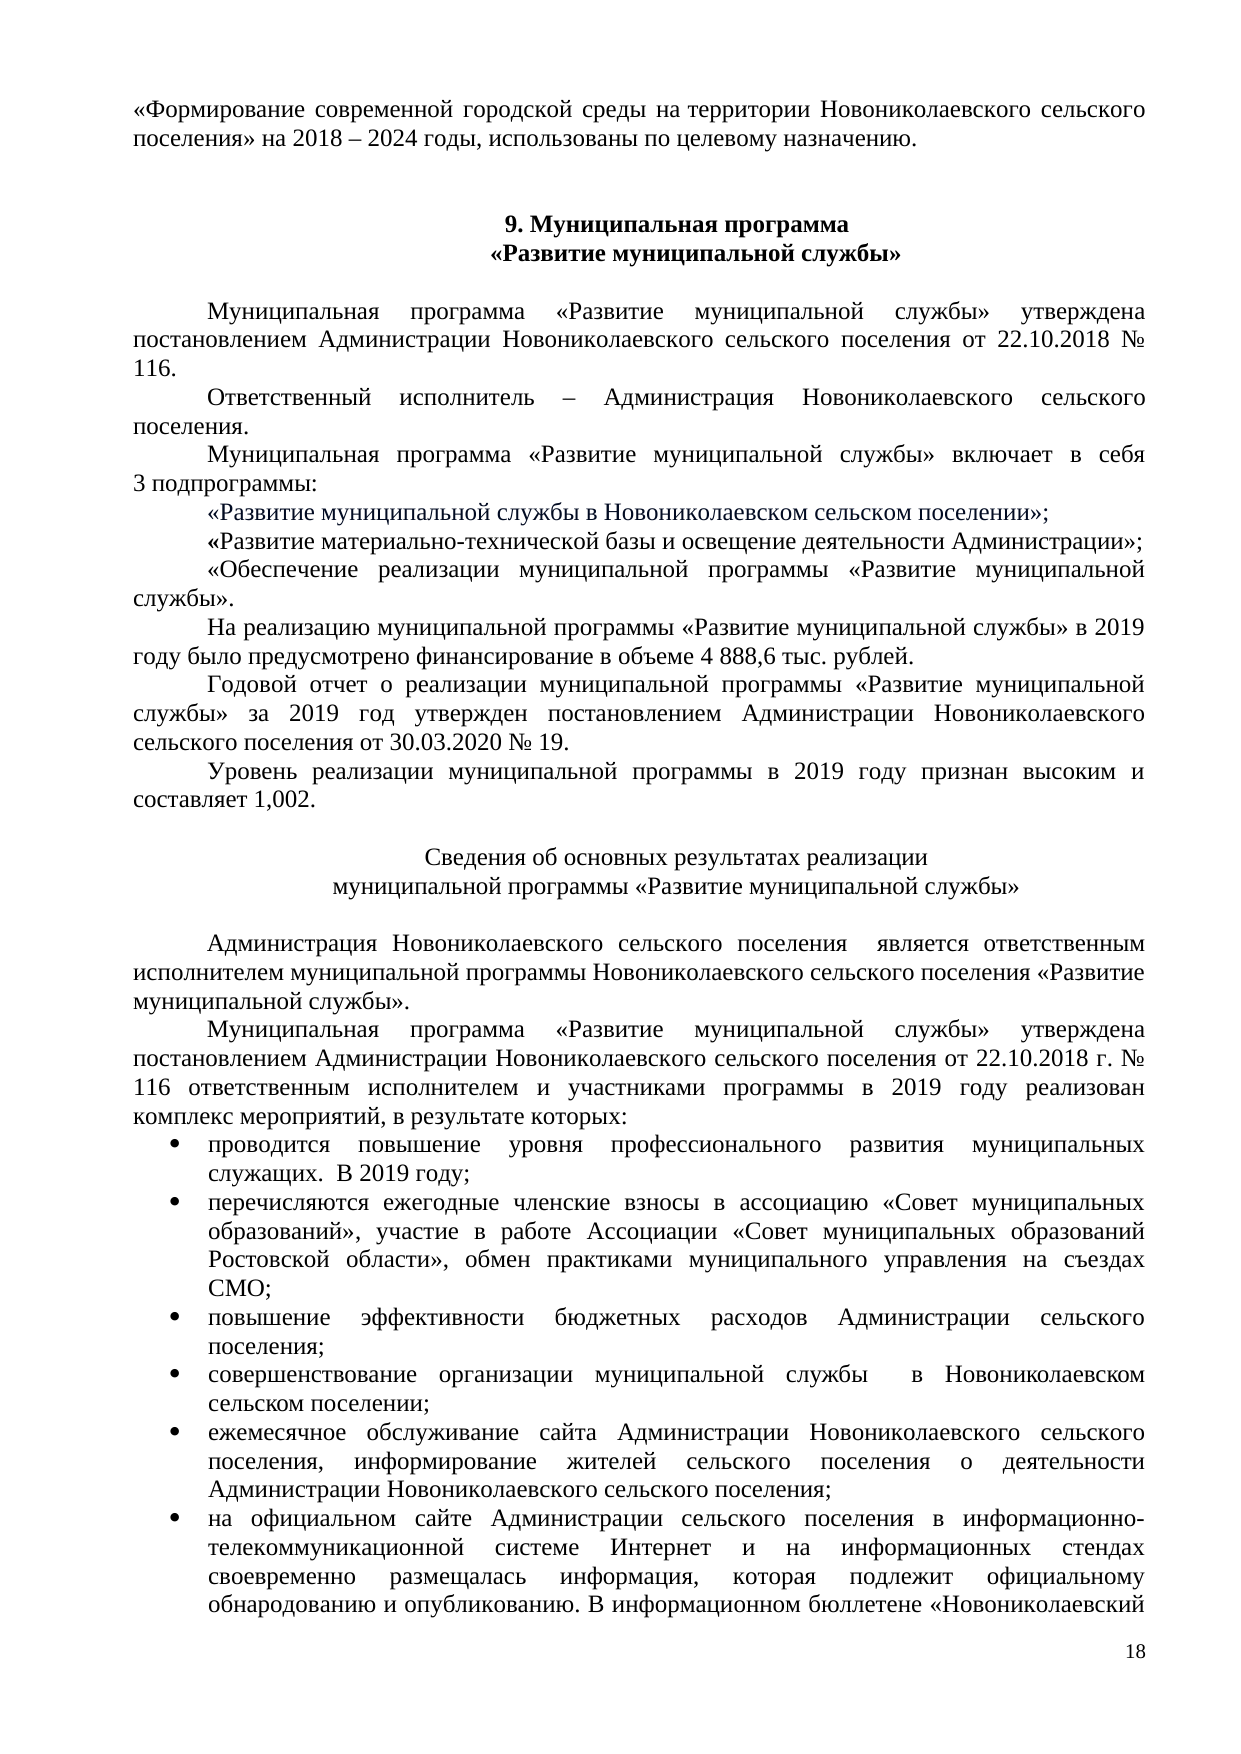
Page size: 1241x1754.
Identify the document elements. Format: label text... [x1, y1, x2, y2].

list «Развитие муниципальной службы в Новониколаевском сельском поселении»; [133, 497, 1146, 526]
list Годовой отчет о реализации муниципальной программы «Развитие муниципальной службы» за 2019 год утвержден постановлением Администрации Новониколаевского сельского поселения от 30.03.2020 № 19. [133, 669, 1146, 756]
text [133, 94, 1146, 152]
text 9. Муниципальная программа [208, 209, 1146, 238]
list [170, 1503, 1146, 1618]
list проводится повышение уровня профессионального развития муниципальных служащих. В 2019 году; [170, 1129, 1146, 1187]
list На реализацию муниципальной программы «Развитие муниципальной службы» в 2019 году было предусмотрено финансирование в объеме 4 888,6 тыс. рублей. [133, 612, 1146, 669]
list повышение эффективности бюджетных расходов Администрации сельского поселения; [170, 1302, 1146, 1359]
list Уровень реализации муниципальной программы в 2019 году признан высоким и составляет 1,002. [133, 756, 1146, 813]
list перечисляются ежегодные членские взносы в ассоциацию «Совет муниципальных образований», участие в работе Ассоциации «Совет муниципальных образований Ростовской области», обмен практиками муниципального управления на съездах СМО; [170, 1187, 1146, 1302]
list Муниципальная программа «Развитие муниципальной службы» утверждена постановлением Администрации Новониколаевского сельского поселения от 22.10.2018 № 116. [133, 296, 1146, 382]
list совершенствование организации муниципальной службы в Новониколаевском сельском поселении; [170, 1359, 1146, 1417]
list ежемесячное обслуживание сайта Администрации Новониколаевского сельского поселения, информирование жителей сельского поселения о деятельности Администрации Новониколаевского сельского поселения; [170, 1417, 1146, 1503]
text «Развитие муниципальной службы» [245, 238, 1146, 267]
list «Развитие материально-технической базы и освещение деятельности Администрации»; [133, 526, 1146, 554]
list Ответственный исполнитель – Администрация Новониколаевского сельского поселения. [133, 382, 1146, 439]
list Муниципальная программа «Развитие муниципальной службы» включает в себя 3 подпрограммы: [133, 439, 1146, 497]
list Сведения об основных результатах реализации [133, 842, 1146, 871]
list муниципальной программы «Развитие муниципальной службы» [133, 871, 1146, 899]
text Муниципальная программа «Развитие муниципальной службы» утверждена постановлением Администрации Новониколаевского сельского поселения от 22.10.2018 г. № 116 ответственным исполнителем и участниками программы в 2019 году реализован комплекс мероприятий, в результате которых: [133, 1014, 1146, 1129]
text Администрация Новониколаевского сельского поселения является ответственным исполнителем муниципальной программы Новониколаевского сельского поселения «Развитие муниципальной службы». [133, 928, 1146, 1014]
list «Обеспечение реализации муниципальной программы «Развитие муниципальной службы». [133, 554, 1146, 612]
